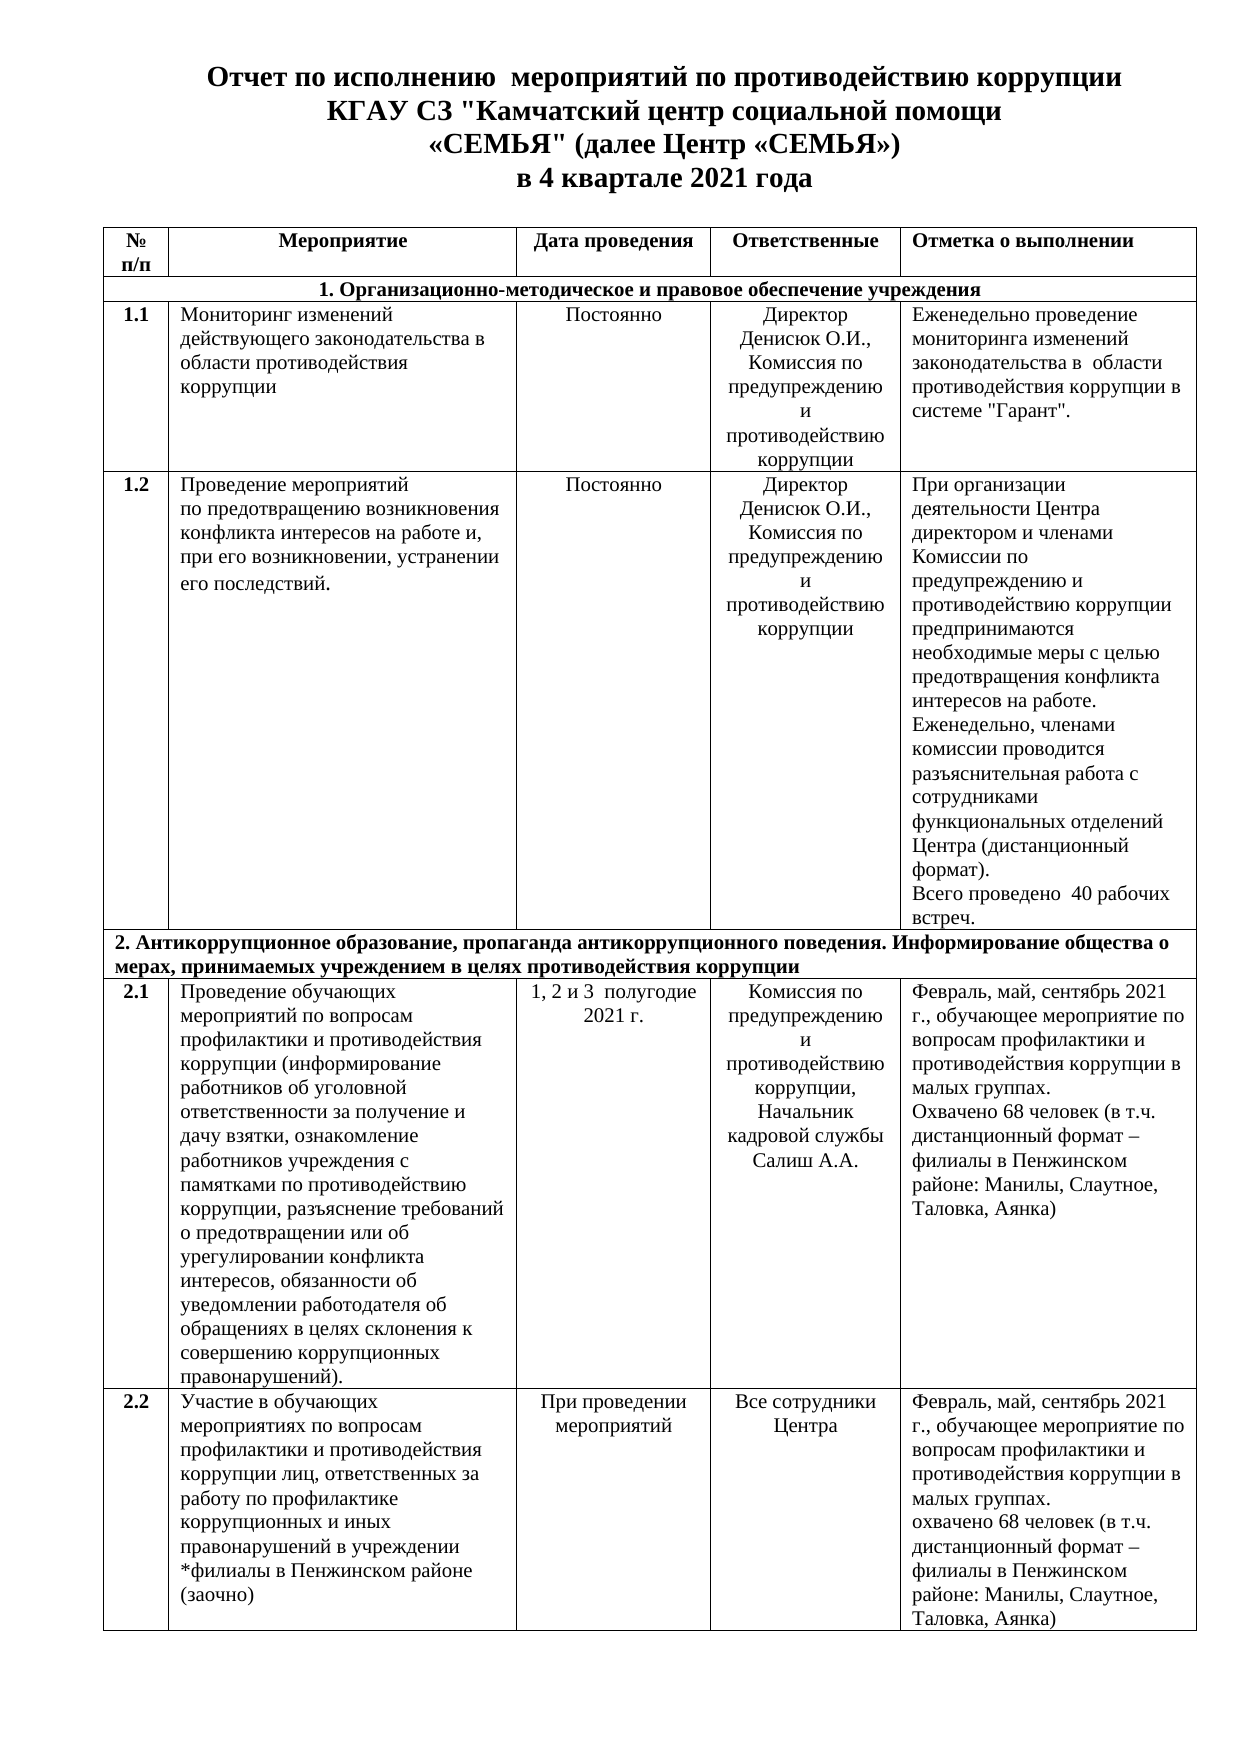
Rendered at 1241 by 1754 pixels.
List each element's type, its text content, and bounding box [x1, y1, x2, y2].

table_cell 1, 2 и 3 полугодие 2021 г. [517, 979, 710, 1388]
table_header Отметка о выполнении [901, 228, 1196, 276]
table_cell Февраль, май, сентябрь 2021 г., обучающее мероприятие по вопросам профилактики и противодействия коррупции в малых группах. охвачено 68 человек (в т.ч. дистанционный формат – филиалы в Пенжинском районе: Манилы, Слаутное, Таловка, Аянка) [901, 1389, 1196, 1630]
table_cell Февраль, май, сентябрь 2021 г., обучающее мероприятие по вопросам профилактики и противодействия коррупции в малых группах. Охвачено 68 человек (в т.ч. дистанционный формат – филиалы в Пенжинском районе: Манилы, Слаутное, Таловка, Аянка) [901, 979, 1196, 1388]
table_cell Все сотрудники Центра [711, 1389, 900, 1630]
table_cell 2.1 [104, 979, 168, 1388]
table_cell 1.2 [104, 472, 168, 929]
table_cell Директор Денисюк О.И., Комиссия по предупреждению и противодействию коррупции [711, 472, 900, 929]
table_cell При проведении мероприятий [517, 1389, 710, 1630]
table_cell 2.2 [104, 1389, 168, 1630]
text Отчет по исполнению мероприятий по противодействию коррупции [177, 59, 1152, 93]
table_cell Еженедельно проведение мониторинга изменений законодательства в области противодействия коррупции в системе "Гарант". [901, 302, 1196, 471]
table_cell 1. Организационно-методическое и правовое обеспечение учреждения [104, 277, 1196, 301]
table_cell При организации деятельности Центра директором и членами Комиссии по предупреждению и противодействию коррупции предпринимаются необходимые меры с целью предотвращения конфликта интересов на работе. Еженедельно, членами комиссии проводится разъяснительная работа с сотрудниками функциональных отделений Центра (дистанционный формат). Всего проведено 40 рабочих встреч. [901, 472, 1196, 929]
table_cell Участие в обучающих мероприятиях по вопросам профилактики и противодействия коррупции лиц, ответственных за работу по профилактике коррупционных и иных правонарушений в учреждении *филиалы в Пенжинском районе (заочно) [169, 1389, 516, 1630]
table_header Дата проведения [517, 228, 710, 276]
table_cell Мониторинг изменений действующего законодательства в области противодействия коррупции [169, 302, 516, 471]
table_cell Комиссия по предупреждению и противодействию коррупции, Начальник кадровой службы Салиш А.А. [711, 979, 900, 1388]
table_header Мероприятие [169, 228, 516, 276]
table_cell 1.1 [104, 302, 168, 471]
table_cell Постоянно [517, 472, 710, 929]
text КГАУ СЗ "Камчатский центр социальной помощи [177, 93, 1152, 126]
text в 4 квартале 2021 года [177, 160, 1152, 193]
table_cell Директор Денисюк О.И., Комиссия по предупреждению и противодействию коррупции [711, 302, 900, 471]
table_cell 2. Антикоррупционное образование, пропаганда антикоррупционного поведения. Информирование общества о мерах, принимаемых учреждением в целях противодействия коррупции [104, 930, 1196, 978]
table_cell Проведение мероприятий по предотвращению возникновения конфликта интересов на работе и, при его возникновении, устранении его последствий. [169, 472, 516, 929]
table_cell Проведение обучающих мероприятий по вопросам профилактики и противодействия коррупции (информирование работников об уголовной ответственности за получение и дачу взятки, ознакомление работников учреждения с памятками по противодействию коррупции, разъяснение требований о предотвращении или об урегулировании конфликта интересов, обязанности об уведомлении работодателя об обращениях в целях склонения к совершению коррупционных правонарушений). [169, 979, 516, 1388]
table_header Ответственные [711, 228, 900, 276]
text «СЕМЬЯ" (далее Центр «СЕМЬЯ») [177, 126, 1152, 160]
table_header № п/п [104, 228, 168, 276]
table_cell Постоянно [517, 302, 710, 471]
